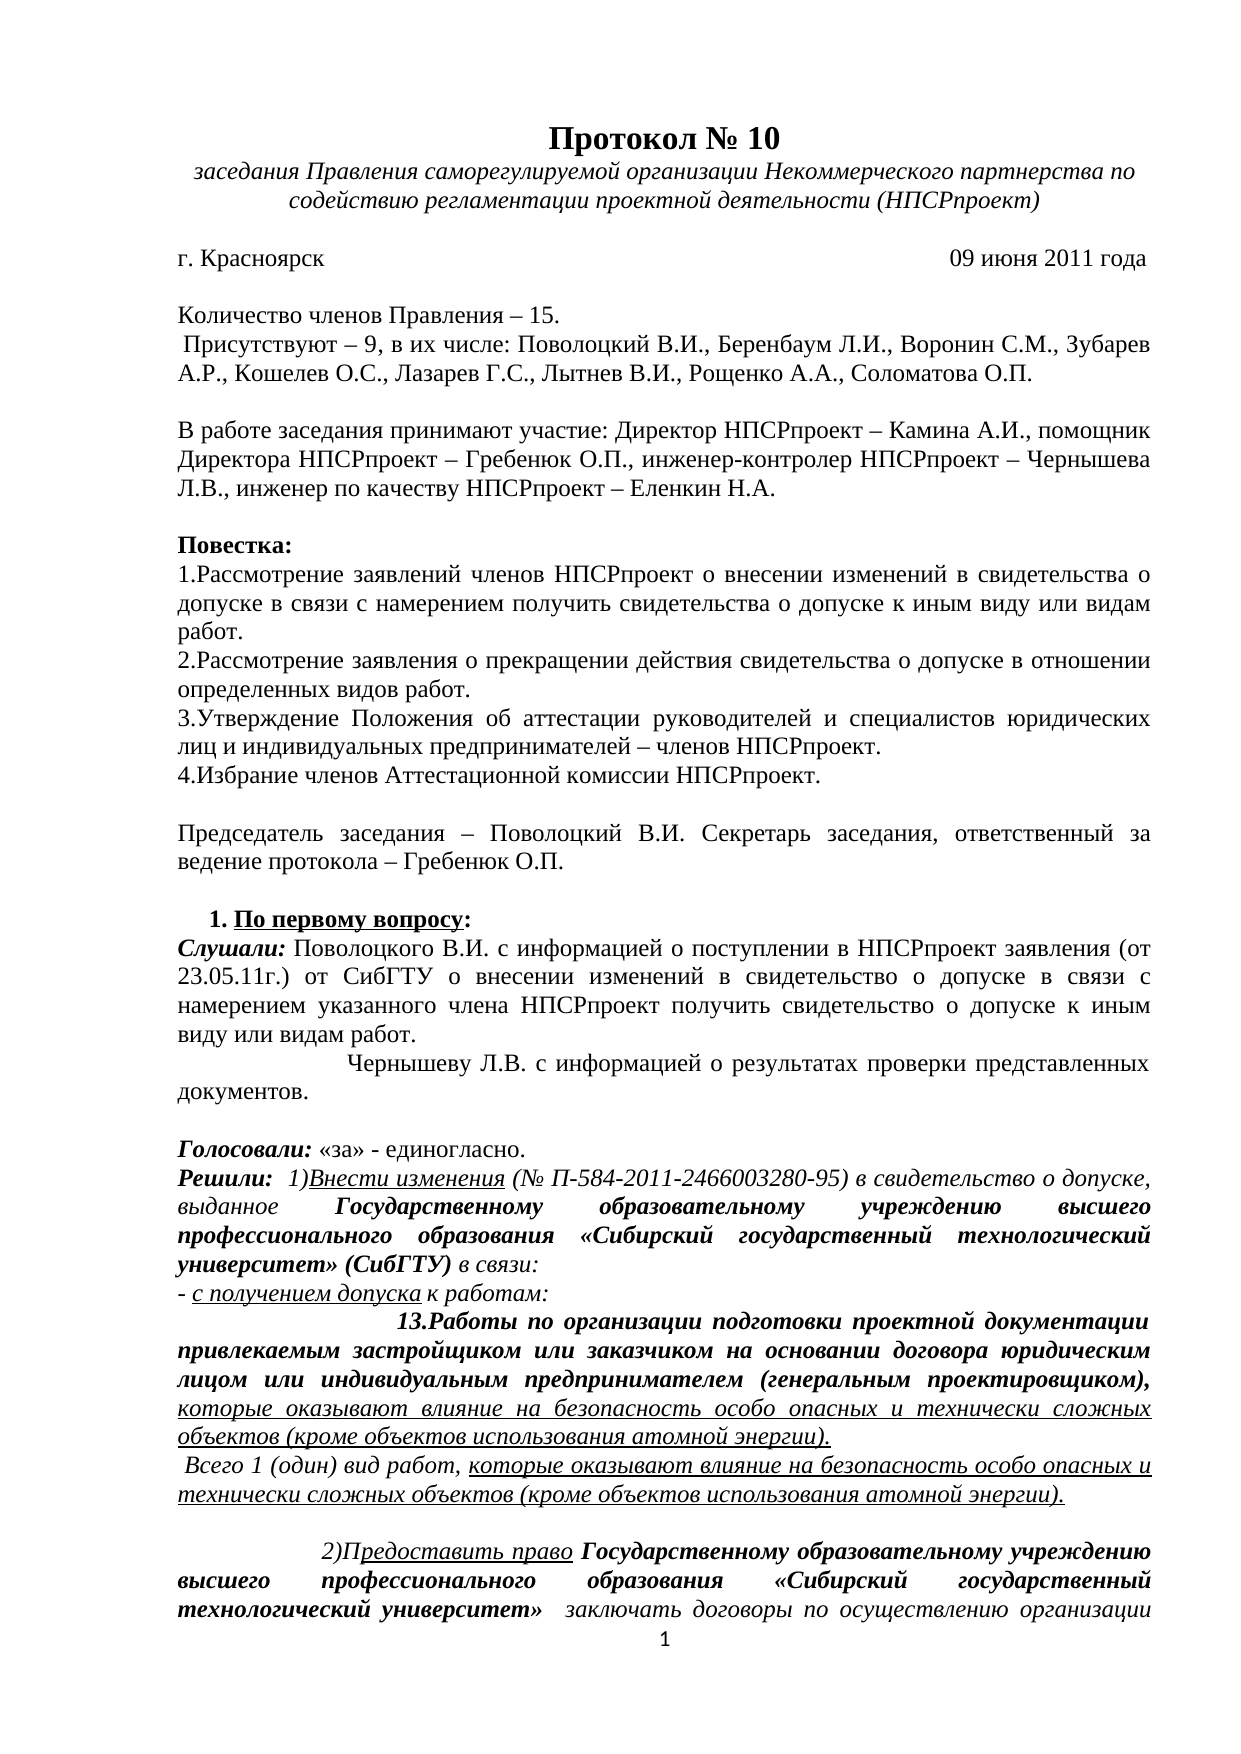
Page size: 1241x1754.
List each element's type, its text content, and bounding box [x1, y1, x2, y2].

text Повестка: [177, 530, 1152, 559]
text - с получением допуска к работам: [177, 1278, 1152, 1306]
text Слушали: Поволоцкого В.И. с информацией о поступлении в НПСРпроект заявления (от 23.05.11г.) от СибГТУ о внесении изменений в свидетельство о допуске в связи с намерением указанного члена НПСРпроект получить свидетельство о допуске к иным виду или видам работ. [177, 933, 1152, 1048]
text заседания Правления саморегулируемой организации Некоммерческого партнерства по содействию регламентации проектной деятельности (НПСРпроект) [177, 156, 1152, 214]
text 4.Избрание членов Аттестационной комиссии НПСРпроект. [177, 760, 1152, 789]
text г. Красноярск 09 июня 2011 года [177, 243, 1152, 271]
text Всего 1 (один) вид работ, которые оказывают влияние на безопасность особо опасных и технически сложных объектов (кроме объектов использования атомной энергии). [177, 1450, 1152, 1508]
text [177, 1536, 1152, 1623]
text Голосовали: «за» - единогласно. [177, 1134, 1152, 1163]
text 3.Утверждение Положения об аттестации руководителей и специалистов юридических лиц и индивидуальных предпринимателей – членов НПСРпроект. [177, 703, 1152, 760]
text Протокол № 10 [177, 118, 1152, 156]
text 2.Рассмотрение заявления о прекращении действия свидетельства о допуске в отношении определенных видов работ. [177, 645, 1152, 703]
text Председатель заседания – Поволоцкий В.И. Секретарь заседания, ответственный за ведение протокола – Гребенюк О.П. [177, 818, 1152, 875]
text 1. По первому вопросу: [177, 904, 1152, 933]
text 1.Рассмотрение заявлений членов НПСРпроект о внесении изменений в свидетельства о допуске в связи с намерением получить свидетельства о допуске к иным виду или видам работ. [177, 559, 1152, 645]
text Чернышеву Л.В. с информацией о результатах проверки представленных документов. [177, 1048, 1152, 1105]
text В работе заседания принимают участие: Директор НПСРпроект – Камина А.И., помощник Директора НПСРпроект – Гребенюк О.П., инженер-контролер НПСРпроект – Чернышева Л.В., инженер по качеству НПСРпроект – Еленкин Н.А. [177, 415, 1152, 501]
text Присутствуют – 9, в их числе: Поволоцкий В.И., Беренбаум Л.И., Воронин С.М., Зубарев А.Р., Кошелев О.С., Лазарев Г.С., Лытнев В.И., Рощенко А.А., Соломатова О.П. [140, 329, 1152, 386]
text 13.Работы по организации подготовки проектной документации привлекаемым застройщиком или заказчиком на основании договора юридическим лицом или индивидуальным предпринимателем (генеральным проектировщиком), которые оказывают влияние на безопасность особо опасных и технически сложных объектов (кроме объектов использования атомной энергии). [177, 1419, 1152, 1450]
text Количество членов Правления – 15. [177, 300, 1152, 329]
text Решили: 1)Внести изменения (№ П-584-2011-2466003280-95) в свидетельство о допуске, выданное Государственному образовательному учреждению высшего профессионального образования «Сибирский государственный технологический университет» (СибГТУ) в связи: [177, 1163, 1152, 1278]
text 13.Работы по организации подготовки проектной документации привлекаемым застройщиком или заказчиком на основании договора юридическим лицом или индивидуальным предпринимателем (генеральным проектировщиком), которые оказывают влияние на безопасность особо опасных и технически сложных объектов (кроме объектов использования атомной энергии). [177, 1306, 1152, 1418]
